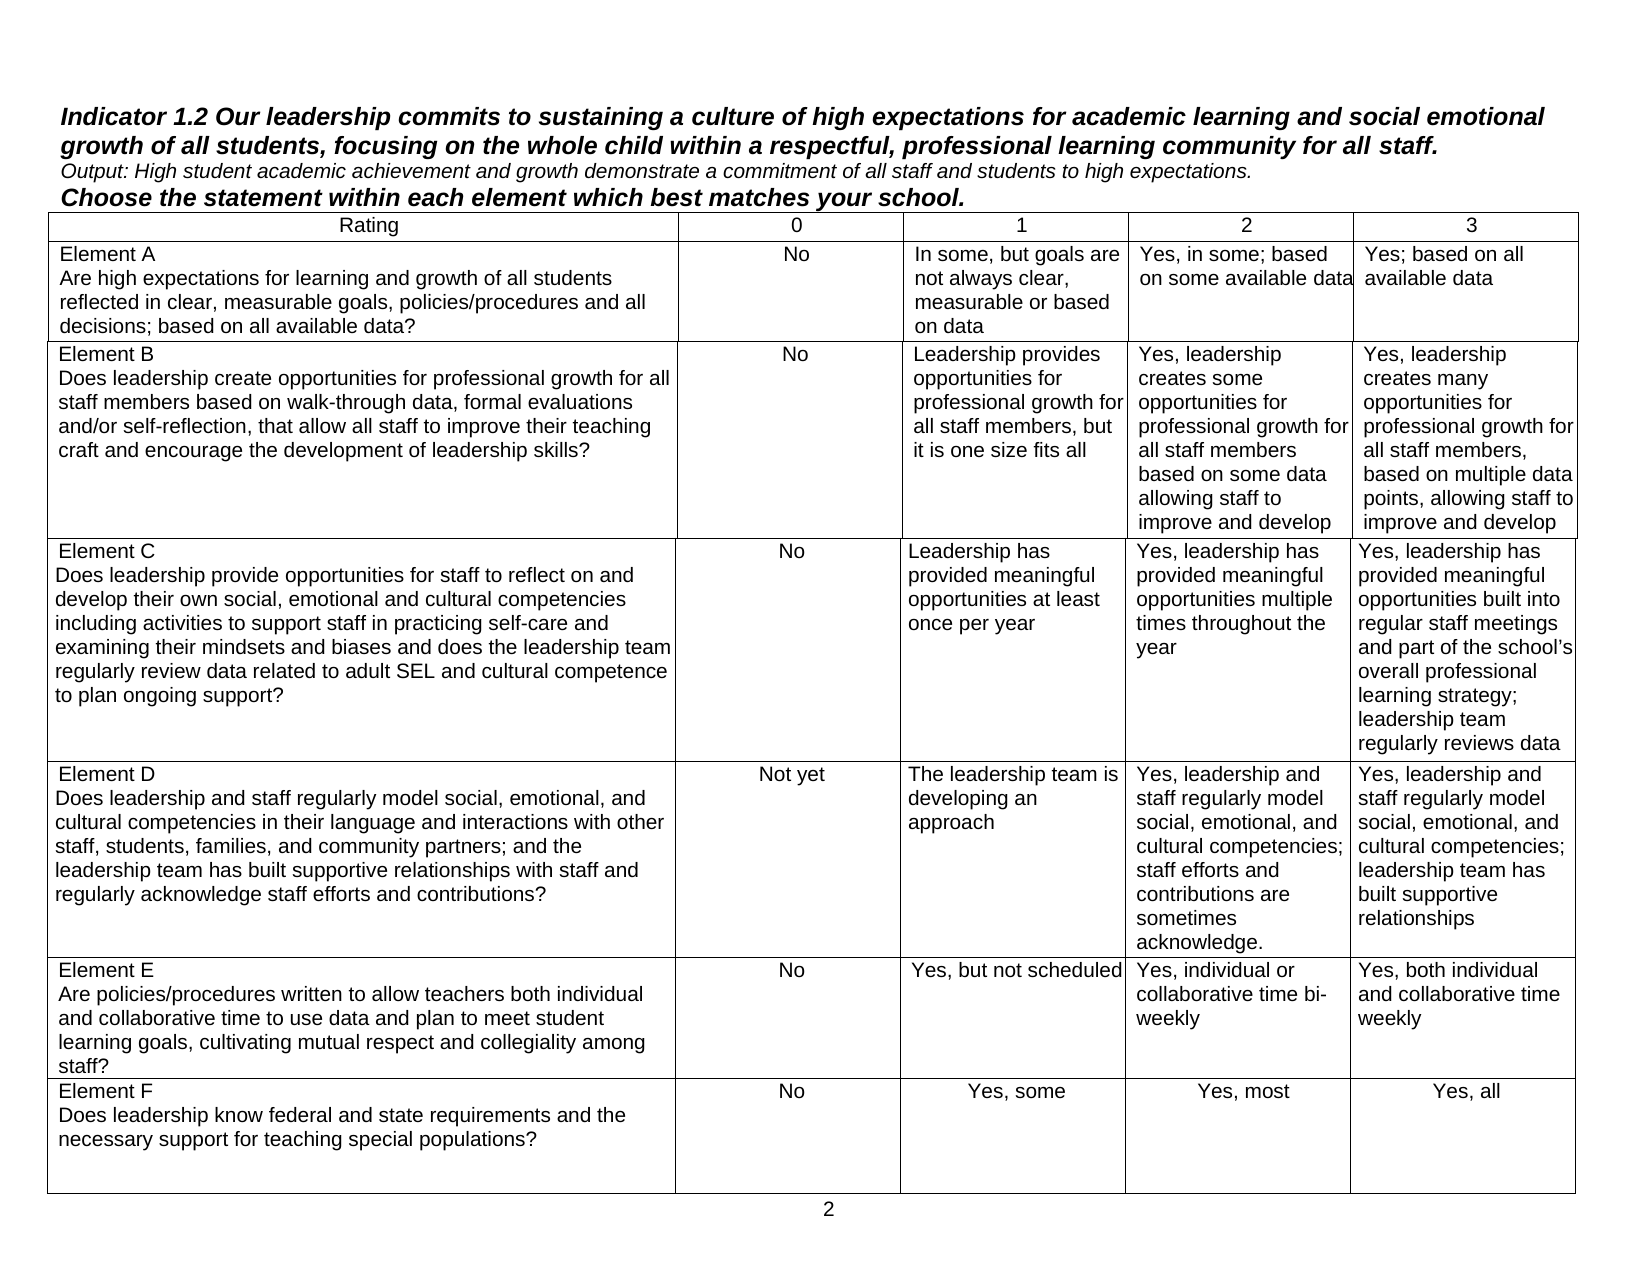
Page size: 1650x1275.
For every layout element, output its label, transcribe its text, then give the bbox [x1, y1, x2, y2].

table_cell Yes, leadership and staff regularly model social, emotional, and cultural competencies; leadership team has built supportive relationships [1351, 762, 1575, 957]
table_cell Yes; based on all available data [1354, 242, 1578, 341]
table_cell Element A Are high expectations for learning and growth of all students reflected in clear, measurable goals, policies/procedures and all decisions; based on all available data? [49, 242, 678, 341]
table_cell Yes, leadership creates many opportunities for professional growth for all staff members, based on multiple data points, allowing staff to improve and develop [1353, 342, 1577, 538]
table_cell Not yet [676, 762, 900, 957]
table_cell No [676, 1079, 900, 1193]
text Choose the statement within each element which best matches your school. [60, 183, 1612, 212]
table_cell No [676, 539, 900, 761]
table_cell Yes, leadership has provided meaningful opportunities built into regular staff meetings and part of the school’s overall professional learning strategy; leadership team regularly reviews data [1351, 539, 1575, 761]
table_cell Yes, in some; based on some available data [1129, 242, 1353, 341]
table_cell Element E Are policies/procedures written to allow teachers both individual and collaborative time to use data and plan to meet student learning goals, cultivating mutual respect and collegiality among staff? [48, 958, 675, 1077]
table_cell Leadership provides opportunities for professional growth for all staff members, but it is one size fits all [903, 342, 1127, 538]
table_cell Yes, both individual and collaborative time weekly [1351, 958, 1575, 1077]
table_cell Element F Does leadership know federal and state requirements and the necessary support for teaching special populations? [48, 1079, 675, 1193]
table_header Rating [49, 213, 678, 241]
table_cell Yes, most [1126, 1079, 1350, 1193]
table_cell No [676, 958, 900, 1077]
table_cell No [679, 242, 903, 341]
table_header 0 [679, 213, 903, 241]
text Indicator 1.2 Our leadership commits to sustaining a culture of high expectations for academic learning and social emotional growth of all students, focusing on the whole child within a respectful, professional learning community for all staff. [60, 102, 1612, 159]
table_header 2 [1129, 213, 1353, 241]
table_cell In some, but goals are not always clear, measurable or based on data [904, 242, 1128, 341]
table_cell Yes, some [901, 1079, 1125, 1193]
table_cell No [678, 342, 902, 538]
table_cell Yes, leadership has provided meaningful opportunities multiple times throughout the year [1126, 539, 1350, 761]
table_cell Yes, leadership creates some opportunities for professional growth for all staff members based on some data allowing staff to improve and develop [1128, 342, 1352, 538]
table_cell The leadership team is developing an approach [901, 762, 1125, 957]
table_cell Element D Does leadership and staff regularly model social, emotional, and cultural competencies in their language and interactions with other staff, students, families, and community partners; and the leadership team has built supportive relationships with staff and regularly acknowledge staff efforts and contributions? [48, 762, 675, 957]
table_header 3 [1354, 213, 1578, 241]
table_cell Element C Does leadership provide opportunities for staff to reflect on and develop their own social, emotional and cultural competencies including activities to support staff in practicing self-care and examining their mindsets and biases and does the leadership team regularly review data related to adult SEL and cultural competence to plan ongoing support? [48, 539, 675, 761]
table_header 1 [904, 213, 1128, 241]
table_cell Element B Does leadership create opportunities for professional growth for all staff members based on walk-through data, formal evaluations and/or self-reflection, that allow all staff to improve their teaching craft and encourage the development of leadership skills? [48, 342, 677, 538]
text Output: High student academic achievement and growth demonstrate a commitment of all staff and students to high expectations. [60, 159, 1612, 183]
table_cell Yes, leadership and staff regularly model social, emotional, and cultural competencies; staff efforts and contributions are sometimes acknowledge. [1126, 762, 1350, 957]
table_cell Yes, all [1351, 1079, 1575, 1193]
table_cell Leadership has provided meaningful opportunities at least once per year [901, 539, 1125, 761]
table_cell Yes, but not scheduled [901, 958, 1125, 1077]
table_cell Yes, individual or collaborative time bi- weekly [1126, 958, 1350, 1077]
